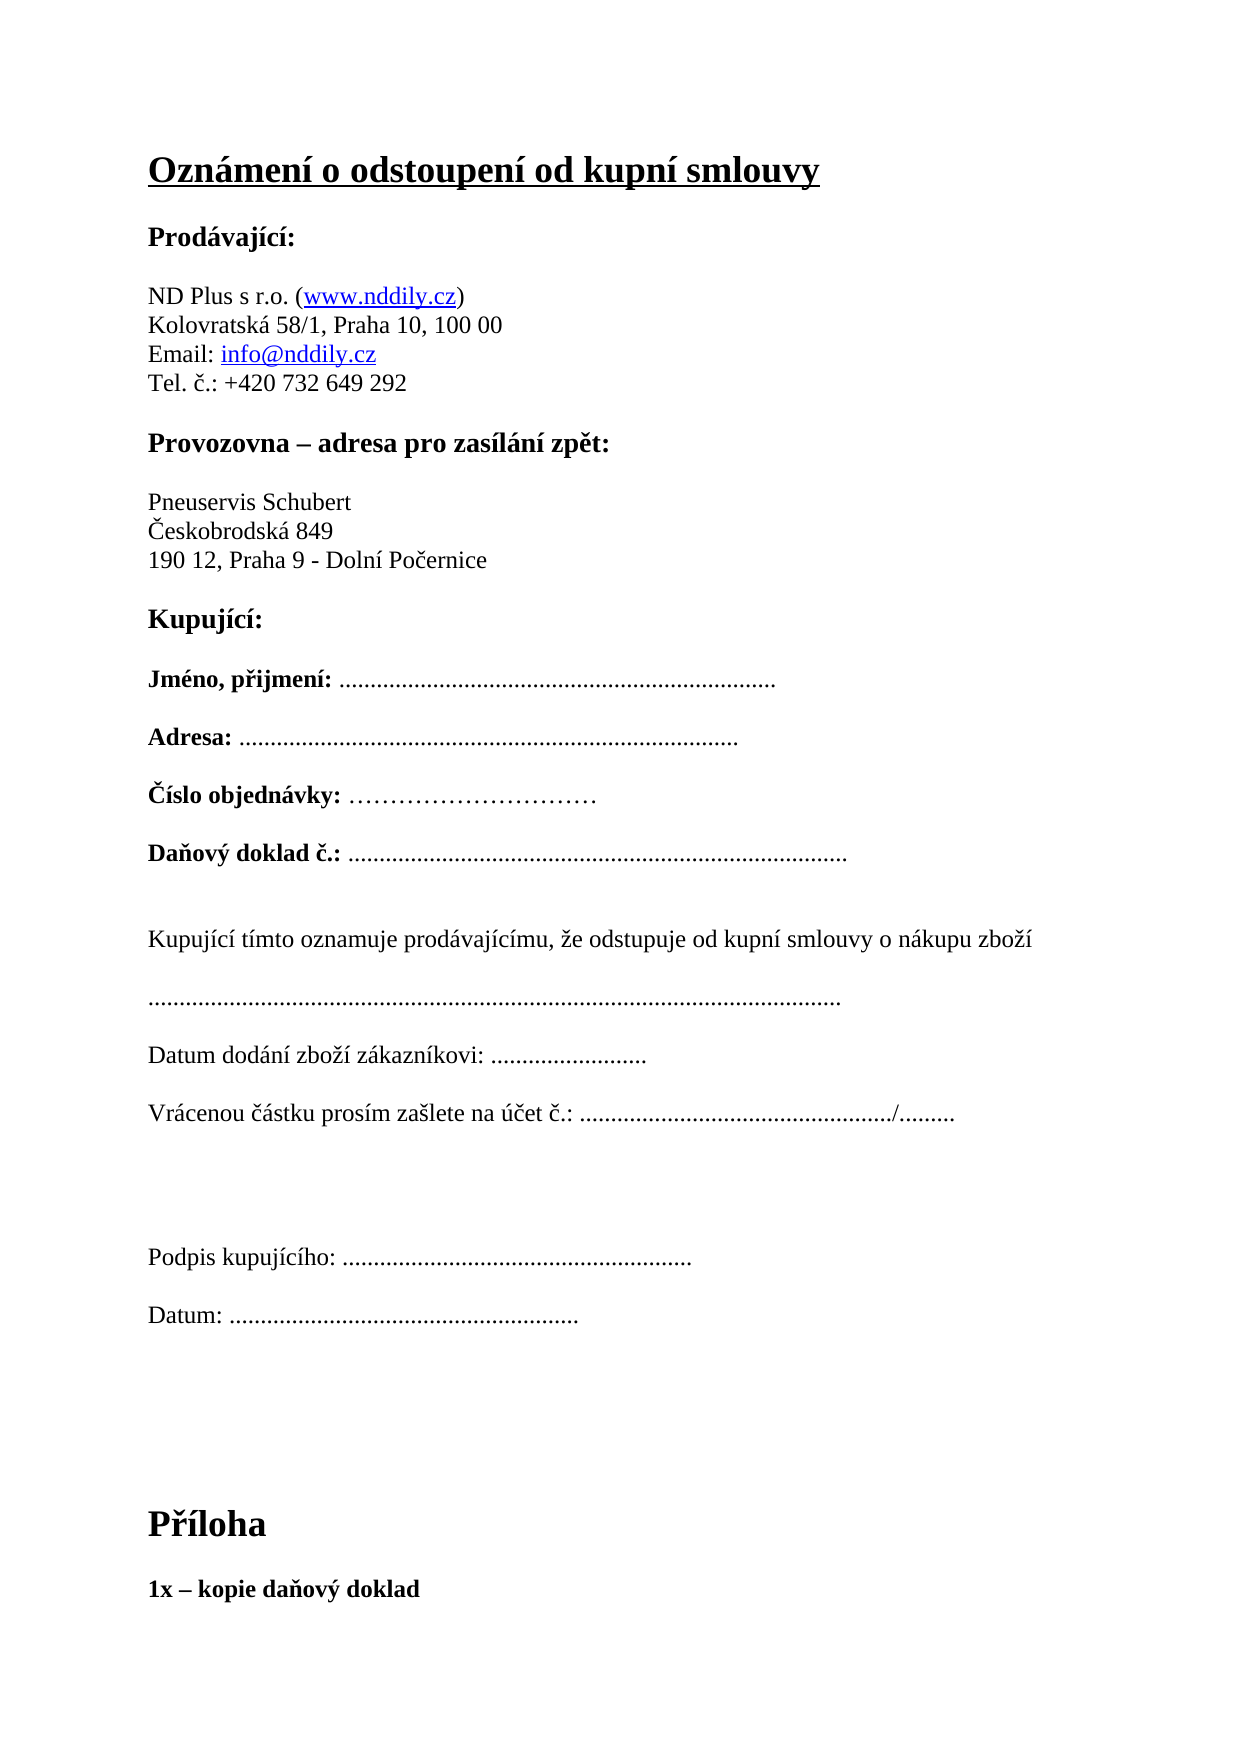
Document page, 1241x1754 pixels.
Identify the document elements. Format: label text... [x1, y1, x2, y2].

text Datum dodání zboží zákazníkovi: ......................... [148, 1040, 1093, 1069]
text Oznámení o odstoupení od kupní smlouvy [148, 148, 1093, 191]
text ............................................................................................................... [148, 982, 1093, 1011]
text Číslo objednávky: ………………………… [148, 780, 1093, 809]
text ND Plus s r.o. (www.nddily.cz) Kolovratská 58/1, Praha 10, 100 00 Email: info@nddily.cz Tel. č.: +420 732 649 292 [148, 281, 1093, 396]
text Provozovna – adresa pro zasílání zpět: [148, 426, 1093, 458]
text Prodávající: [148, 220, 1093, 252]
text Příloha [148, 1501, 1093, 1544]
text Českobrodská 849 [148, 516, 1093, 545]
text 1x – kopie daňový doklad [148, 1574, 1093, 1602]
text Datum: ........................................................ [148, 1300, 1093, 1329]
text Jméno, přijmení: ...................................................................... [148, 664, 1093, 693]
text Vrácenou částku prosím zašlete na účet č.: ................................................../......... [148, 1098, 1093, 1127]
text Podpis kupujícího: ........................................................ [148, 1156, 1093, 1271]
text Kupující: [148, 603, 1093, 635]
text Adresa: ................................................................................ [148, 722, 1093, 751]
text Daňový doklad č.: ................................................................................ Kupující tímto oznamuje prodávajícímu, že odstupuje od kupní smlouvy o nákupu zboží [148, 838, 1093, 953]
text 190 12, Praha 9 - Dolní Počernice [148, 545, 1093, 573]
text Pneuservis Schubert [148, 487, 1093, 516]
